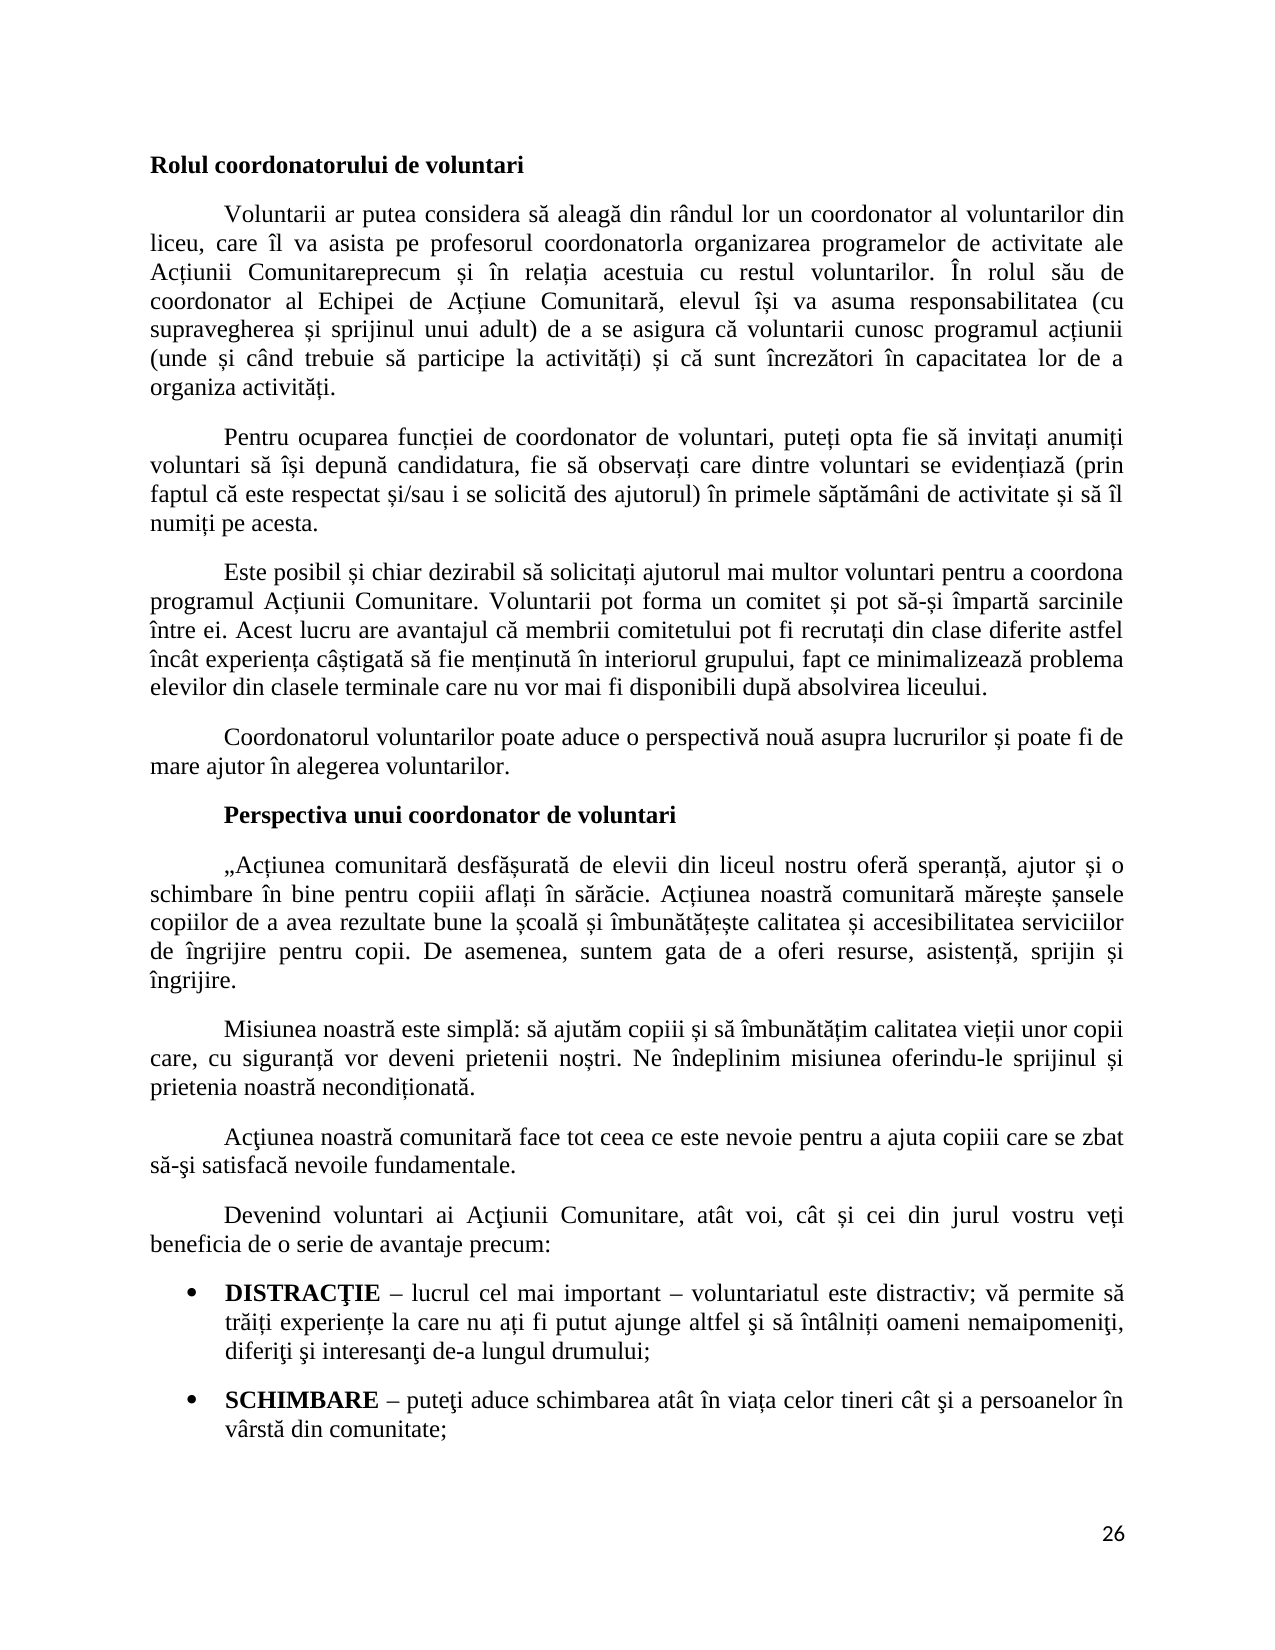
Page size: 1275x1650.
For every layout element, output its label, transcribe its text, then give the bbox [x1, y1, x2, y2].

text Este posibil și chiar dezirabil să solicitați ajutorul mai multor voluntari pentru a coordona programul Acțiunii Comunitare. Voluntarii pot forma un comitet și pot să-și împartă sarcinile între ei. Acest lucru are avantajul că membrii comitetului pot fi recrutați din clase diferite astfel încât experiența câștigată să fie menținută în interiorul grupului, fapt ce minimalizează problema elevilor din clasele terminale care nu vor mai fi disponibili după absolvirea liceului. [150, 557, 1125, 701]
text Coordonatorul voluntarilor poate aduce o perspectivă nouă asupra lucrurilor și poate fi de mare ajutor în alegerea voluntarilor. [150, 722, 1125, 779]
text Devenind voluntari ai Acţiunii Comunitare, atât voi, cât și cei din jurul vostru veți beneficia de o serie de avantaje precum: [150, 1200, 1125, 1257]
text Misiunea noastră este simplă: să ajutăm copiii și să îmbunătățim calitatea vieții unor copii care, cu siguranță vor deveni prietenii noștri. Ne îndeplinim misiunea oferindu-le sprijinul și prietenia noastră necondiționată. [150, 1014, 1125, 1101]
text Perspectiva unui coordonator de voluntari [150, 800, 1125, 829]
list DISTRACŢIE – lucrul cel mai important – voluntariatul este distractiv; vă permite să trăiți experiențe la care nu ați fi putut ajunge altfel şi să întâlniți oameni nemaipomeniţi, diferiţi şi interesanţi de-a lungul drumului; [187, 1278, 1125, 1364]
list SCHIMBARE – puteţi aduce schimbarea atât în viața celor tineri cât şi a persoanelor în vârstă din comunitate; [187, 1385, 1125, 1443]
text Rolul coordonatorului de voluntari [150, 150, 1125, 179]
text „Acțiunea comunitară desfășurată de elevii din liceul nostru oferă speranță, ajutor și o schimbare în bine pentru copiii aflați în sărăcie. Acțiunea noastră comunitară mărește șansele copiilor de a avea rezultate bune la școală și îmbunătățește calitatea și accesibilitatea serviciilor de îngrijire pentru copii. De asemenea, suntem gata de a oferi resurse, asistență, sprijin și îngrijire. [150, 850, 1125, 994]
text Acţiunea noastră comunitară face tot ceea ce este nevoie pentru a ajuta copiii care se zbat să-şi satisfacă nevoile fundamentale. [150, 1122, 1125, 1179]
text Voluntarii ar putea considera să aleagă din rândul lor un coordonator al voluntarilor din liceu, care îl va asista pe profesorul coordonatorla organizarea programelor de activitate ale Acțiunii Comunitareprecum și în relația acestuia cu restul voluntarilor. În rolul său de coordonator al Echipei de Acțiune Comunitară, elevul își va asuma responsabilitatea (cu supravegherea și sprijinul unui adult) de a se asigura că voluntarii cunosc programul acțiunii (unde și când trebuie să participe la activități) și că sunt încrezători în capacitatea lor de a organiza activități. [150, 199, 1125, 401]
text Pentru ocuparea funcției de coordonator de voluntari, puteți opta fie să invitați anumiți voluntari să își depună candidatura, fie să observați care dintre voluntari se evidențiază (prin faptul că este respectat și/sau i se solicită des ajutorul) în primele săptămâni de activitate și să îl numiți pe acesta. [150, 422, 1125, 537]
